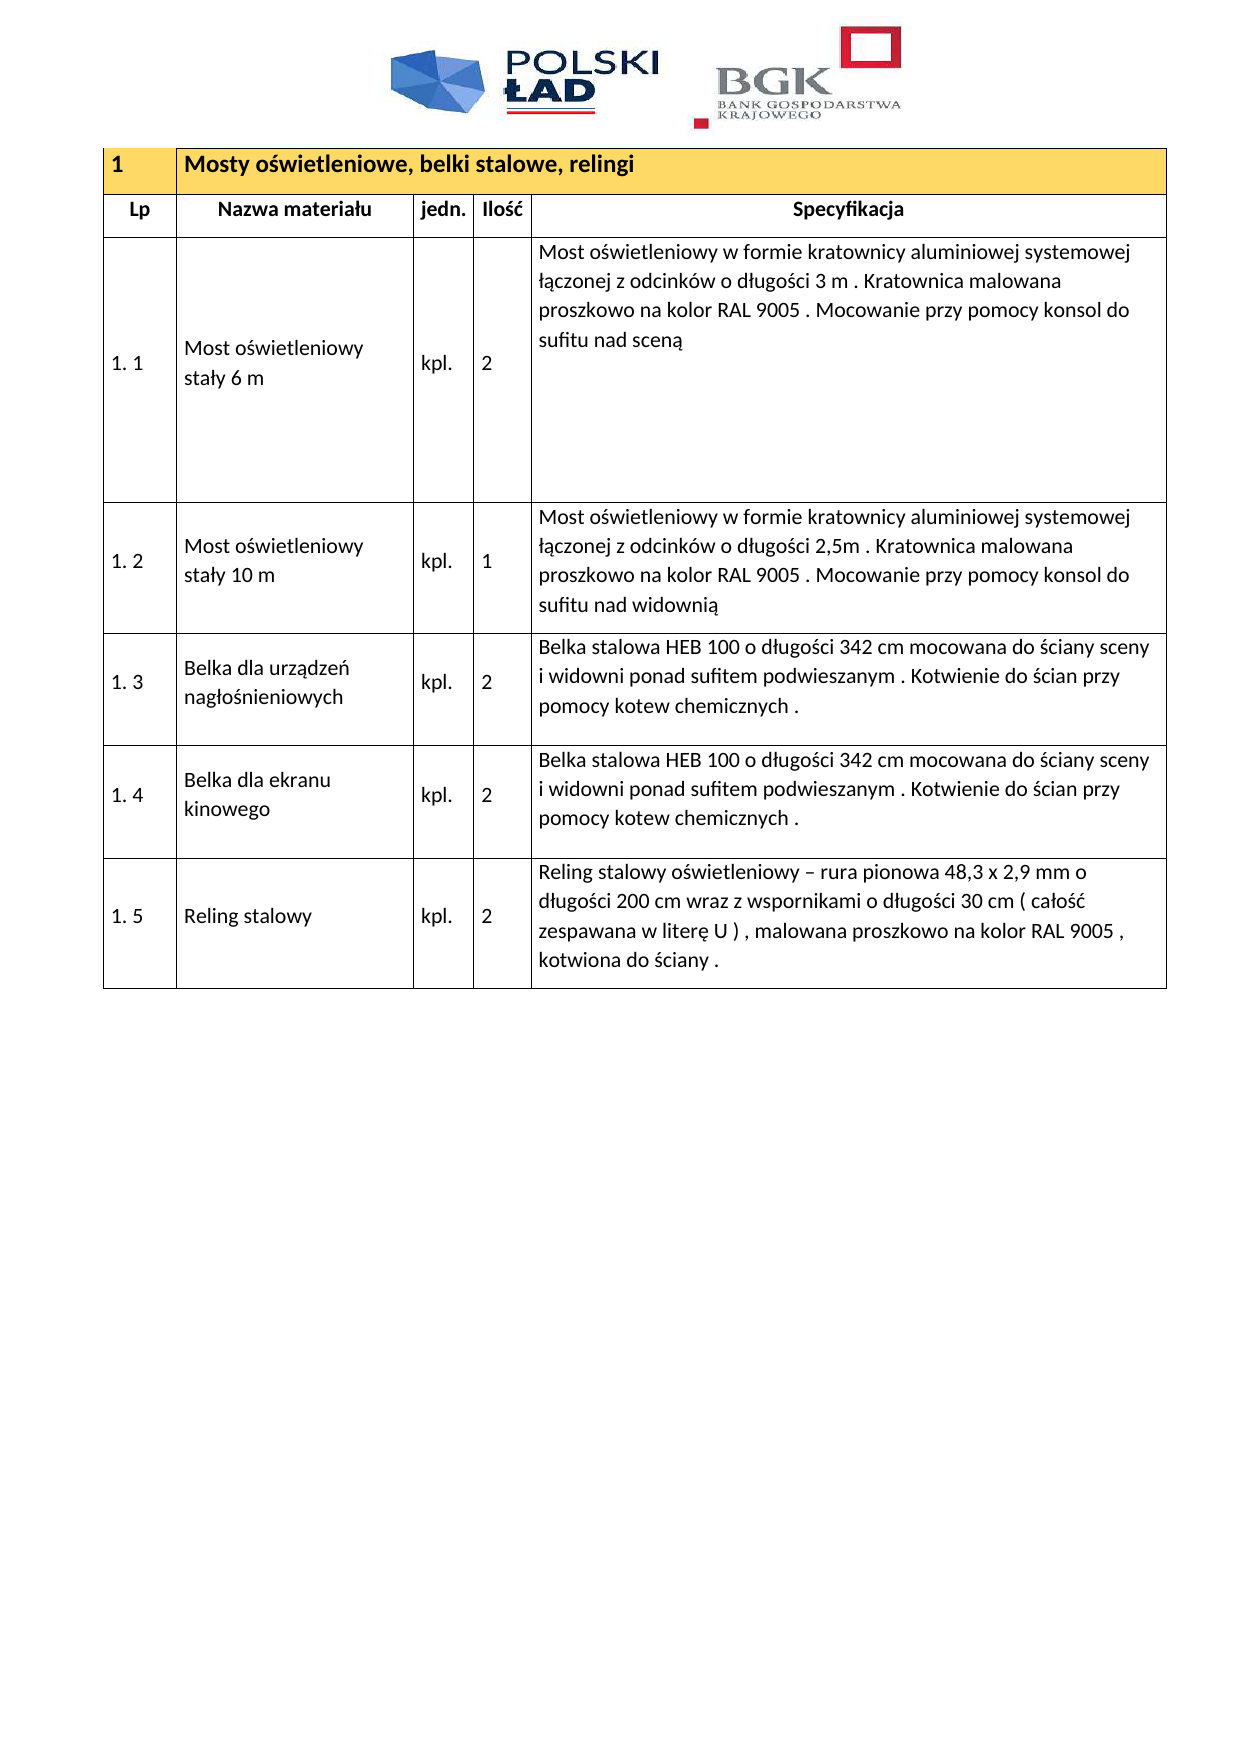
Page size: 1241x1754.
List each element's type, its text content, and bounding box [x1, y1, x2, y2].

table_cell kpl. [414, 634, 473, 745]
table_cell kpl. [414, 746, 473, 857]
table_cell 2 [474, 634, 531, 745]
table_cell Reling stalowy oświetleniowy – rura pionowa 48,3 x 2,9 mm o długości 200 cm wraz z wspornikami o długości 30 cm ( całość zespawana w literę U ) , malowana proszkowo na kolor RAL 9005 , kotwiona do ściany . [532, 859, 1166, 988]
table_cell kpl. [414, 503, 473, 632]
table_cell 1. 4 [104, 746, 176, 857]
table_cell kpl. [414, 238, 473, 502]
table_cell 2 [474, 859, 531, 988]
table_cell Belka stalowa HEB 100 o długości 342 cm mocowana do ściany sceny i widowni ponad sufitem podwieszanym . Kotwienie do ścian przy pomocy kotew chemicznych . [532, 746, 1166, 857]
table_cell Lp [104, 195, 176, 237]
table_cell 1. 1 [104, 238, 176, 502]
table_cell 1. 2 [104, 503, 176, 632]
table_header 1 [104, 148, 176, 194]
table_header Mosty oświetleniowe, belki stalowe, relingi [177, 149, 1166, 194]
table_cell Specyfikacja [532, 195, 1166, 237]
table_cell Belka dla urządzeń nagłośnieniowych [177, 634, 413, 745]
table_cell Belka dla ekranu kinowego [177, 746, 413, 857]
table_cell 1. 3 [104, 634, 176, 745]
table_cell 1 [474, 503, 531, 632]
table_cell Reling stalowy [177, 859, 413, 988]
table_cell Ilość [474, 195, 531, 237]
table_cell Most oświetleniowy w formie kratownicy aluminiowej systemowej łączonej z odcinków o długości 2,5m . Kratownica malowana proszkowo na kolor RAL 9005 . Mocowanie przy pomocy konsol do sufitu nad widownią [532, 503, 1166, 632]
table_cell Most oświetleniowy w formie kratownicy aluminiowej systemowej łączonej z odcinków o długości 3 m . Kratownica malowana proszkowo na kolor RAL 9005 . Mocowanie przy pomocy konsol do sufitu nad sceną [532, 238, 1166, 502]
table_cell Nazwa materiału [177, 195, 413, 237]
table_cell Most oświetleniowy stały 10 m [177, 503, 413, 632]
table_cell jedn. [414, 195, 473, 237]
table_cell 2 [474, 238, 531, 502]
table_cell Most oświetleniowy stały 6 m [177, 238, 413, 502]
table_cell 2 [474, 746, 531, 857]
table_cell kpl. [414, 859, 473, 988]
table_cell 1. 5 [104, 859, 176, 988]
table_cell Belka stalowa HEB 100 o długości 342 cm mocowana do ściany sceny i widowni ponad sufitem podwieszanym . Kotwienie do ścian przy pomocy kotew chemicznych . [532, 634, 1166, 745]
